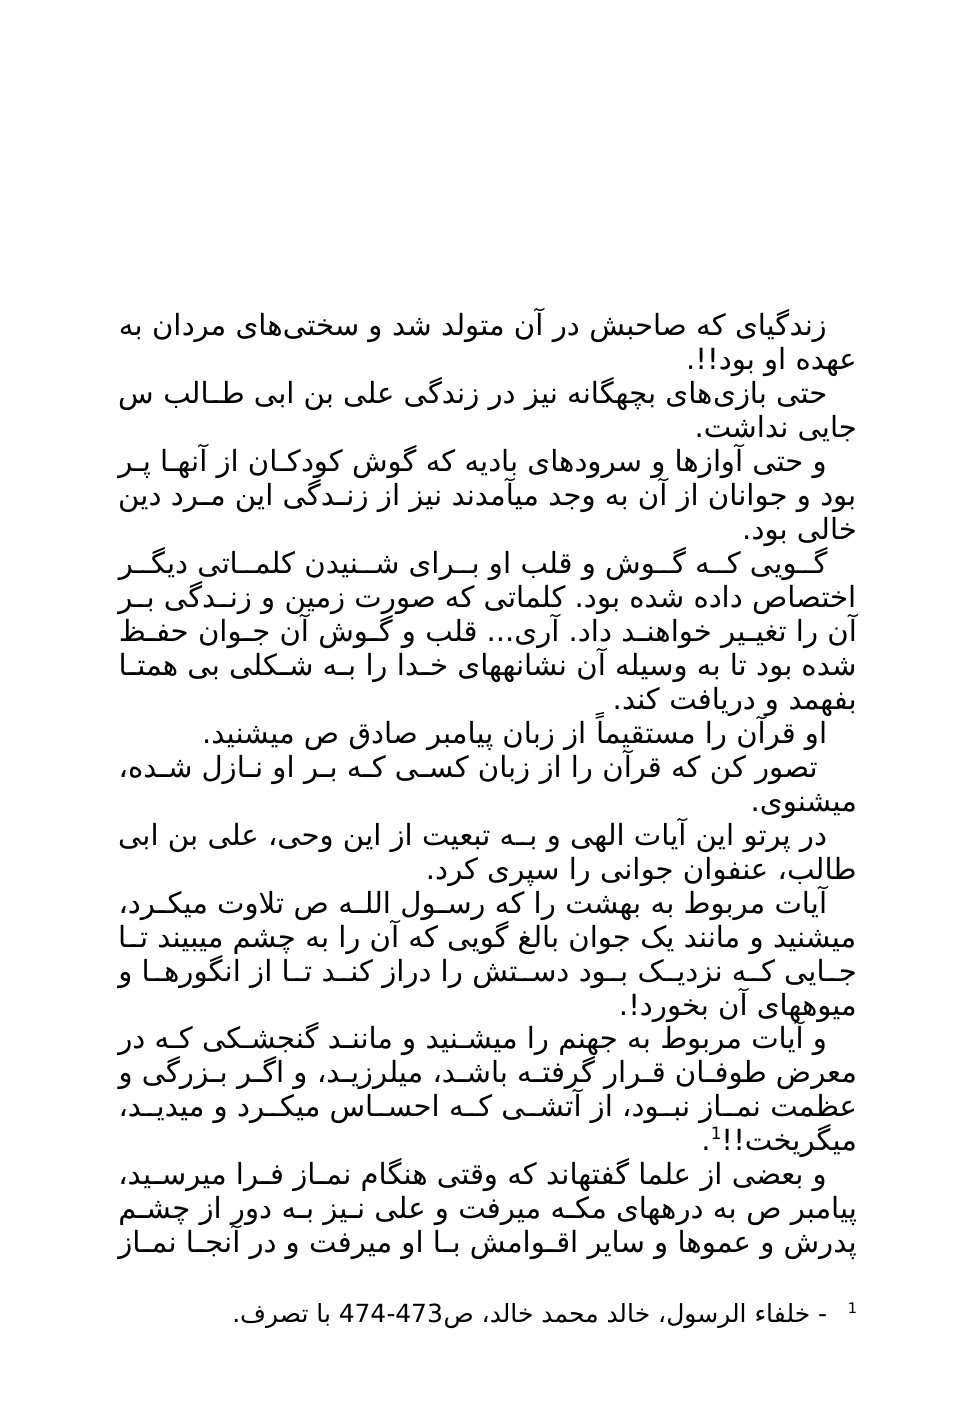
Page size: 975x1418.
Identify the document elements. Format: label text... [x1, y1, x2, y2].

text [118, 1158, 857, 1259]
text در پرتو این آیات الهی و به تبعیت از این وحی، علی بن ابی طالب، عنفوان جوانی را سپری کرد. [118, 818, 857, 886]
text گویی که گوش و قلب او برای شنیدن کلماتی دیگر اختصاص داده شده بود. کلماتی که صورت زمین و زندگی بر آن را تغییر خواهند داد. آری... قلب و گوش آن جوان حفظ شده بود تا به وسیله آن نشانه‏های خدا را به شکلی بی همتا بفهمد و دریافت کند. [118, 546, 857, 716]
text و حتی آوازها و سرودهای بادیه که گوش کودکان از آنها پر بود و جوانان از آن به وجد می‏آمدند نیز از زندگی این مرد دین خالی بود. [118, 444, 857, 546]
text زندگی‏ای که صاحبش در آن متولد شد و سختی‌های مردان به عهده او بود!!. [118, 309, 857, 377]
text آیات مربوط به بهشت را که رسول الله ص تلاوت می‏کرد، می‏شنید و مانند یک جوان بالغ گویی که آن را به چشم می‏بیند تا جایی که نزدیک بود دستش را دراز کند تا از انگورها و میوه‏های آن بخورد!. [118, 886, 857, 1022]
text حتی بازی‌های بچه‏گانه نیز در زندگی علی بن ابی طالب س جایی نداشت. [118, 377, 857, 444]
text او قرآن را مستقیماً از زبان پیامبر صادق ص می‏شنید. [118, 716, 857, 750]
text تصور کن که قرآن را از زبان کسی که بر او نازل شده، می‏شنوی. [118, 750, 857, 818]
text و آیات مربوط به جهنم را می‏شنید و مانند گنجشکی که در معرض طوفان قرار گرفته باشد، می‏لرزید، و اگر بزرگی و عظمت نماز نبود، از آتشی که احساس می‏کرد و می‏دید، می‏گریخت!!. [118, 1022, 857, 1158]
